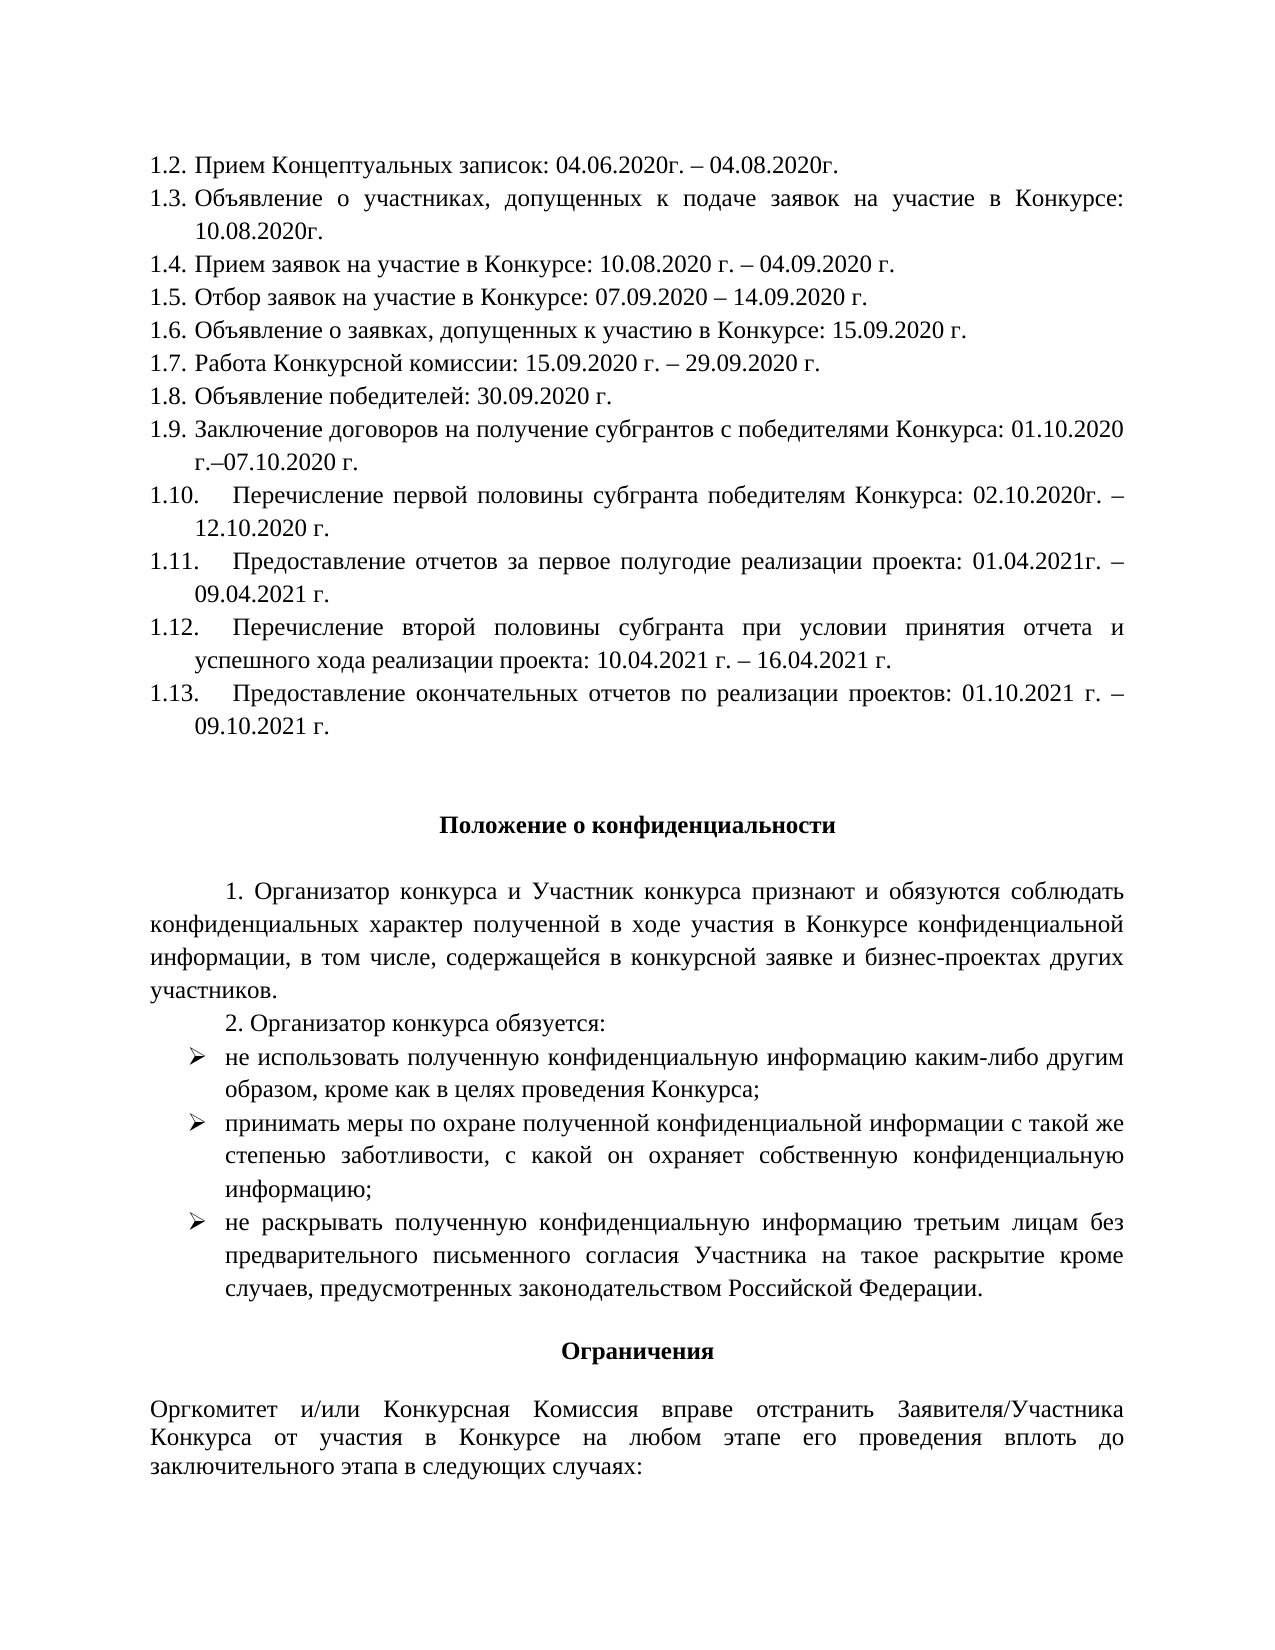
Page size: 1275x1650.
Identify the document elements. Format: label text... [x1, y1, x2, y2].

list Объявление о заявках, допущенных к участию в Конкурсе: 15.09.2020 г. [149, 315, 1125, 344]
text Положение о конфиденциальности [150, 810, 1125, 839]
list Прием заявок на участие в Конкурсе: 10.08.2020 г. – 04.09.2020 г. [149, 249, 1125, 278]
list Предоставление окончательных отчетов по реализации проектов: 01.10.2021 г. – 09.10.2021 г. [149, 678, 1125, 740]
list не использовать полученную конфиденциальную информацию каким-либо другим образом, кроме как в целях проведения Конкурса; [187, 1042, 1125, 1103]
list Работа Конкурсной комиссии: 15.09.2020 г. – 29.09.2020 г. [149, 348, 1125, 377]
list Объявление победителей: 30.09.2020 г. [149, 381, 1125, 410]
list не раскрывать полученную конфиденциальную информацию третьим лицам без предварительного письменного согласия Участника на такое раскрытие кроме случаев, предусмотренных законодательством Российской Федерации. [187, 1207, 1125, 1301]
text 1. Организатор конкурса и Участник конкурса признают и обязуются соблюдать конфиденциальных характер полученной в ходе участия в Конкурсе конфиденциальной информации, в том числе, содержащейся в конкурсной заявке и бизнес-проектах других участников. [150, 876, 1125, 1004]
text 2. Организатор конкурса обязуется: [150, 1008, 1125, 1037]
list Объявление о участниках, допущенных к подаче заявок на участие в Конкурсе: 10.08.2020г. [149, 183, 1125, 245]
list Заключение договоров на получение субгрантов с победителями Конкурса: 01.10.2020 г.–07.10.2020 г. [149, 414, 1125, 476]
list принимать меры по охране полученной конфиденциальной информации с такой же степенью заботливости, с какой он охраняет собственную конфиденциальную информацию; [187, 1108, 1125, 1202]
list Отбор заявок на участие в Конкурсе: 07.09.2020 – 14.09.2020 г. [149, 282, 1125, 311]
list Прием Концептуальных записок: 04.06.2020г. – 04.08.2020г. [149, 150, 1125, 179]
list Предоставление отчетов за первое полугодие реализации проекта: 01.04.2021г. – 09.04.2021 г. [149, 546, 1125, 608]
text Оргкомитет и/или Конкурсная Комиссия вправе отстранить Заявителя/Участника Конкурса от участия в Конкурсе на любом этапе его проведения вплоть до заключительного этапа в следующих случаях: [150, 1394, 1125, 1480]
list Перечисление первой половины субгранта победителям Конкурса: 02.10.2020г. – 12.10.2020 г. [149, 480, 1125, 542]
text Ограничения [150, 1336, 1125, 1365]
list Перечисление второй половины субгранта при условии принятия отчета и успешного хода реализации проекта: 10.04.2021 г. – 16.04.2021 г. [149, 612, 1125, 674]
